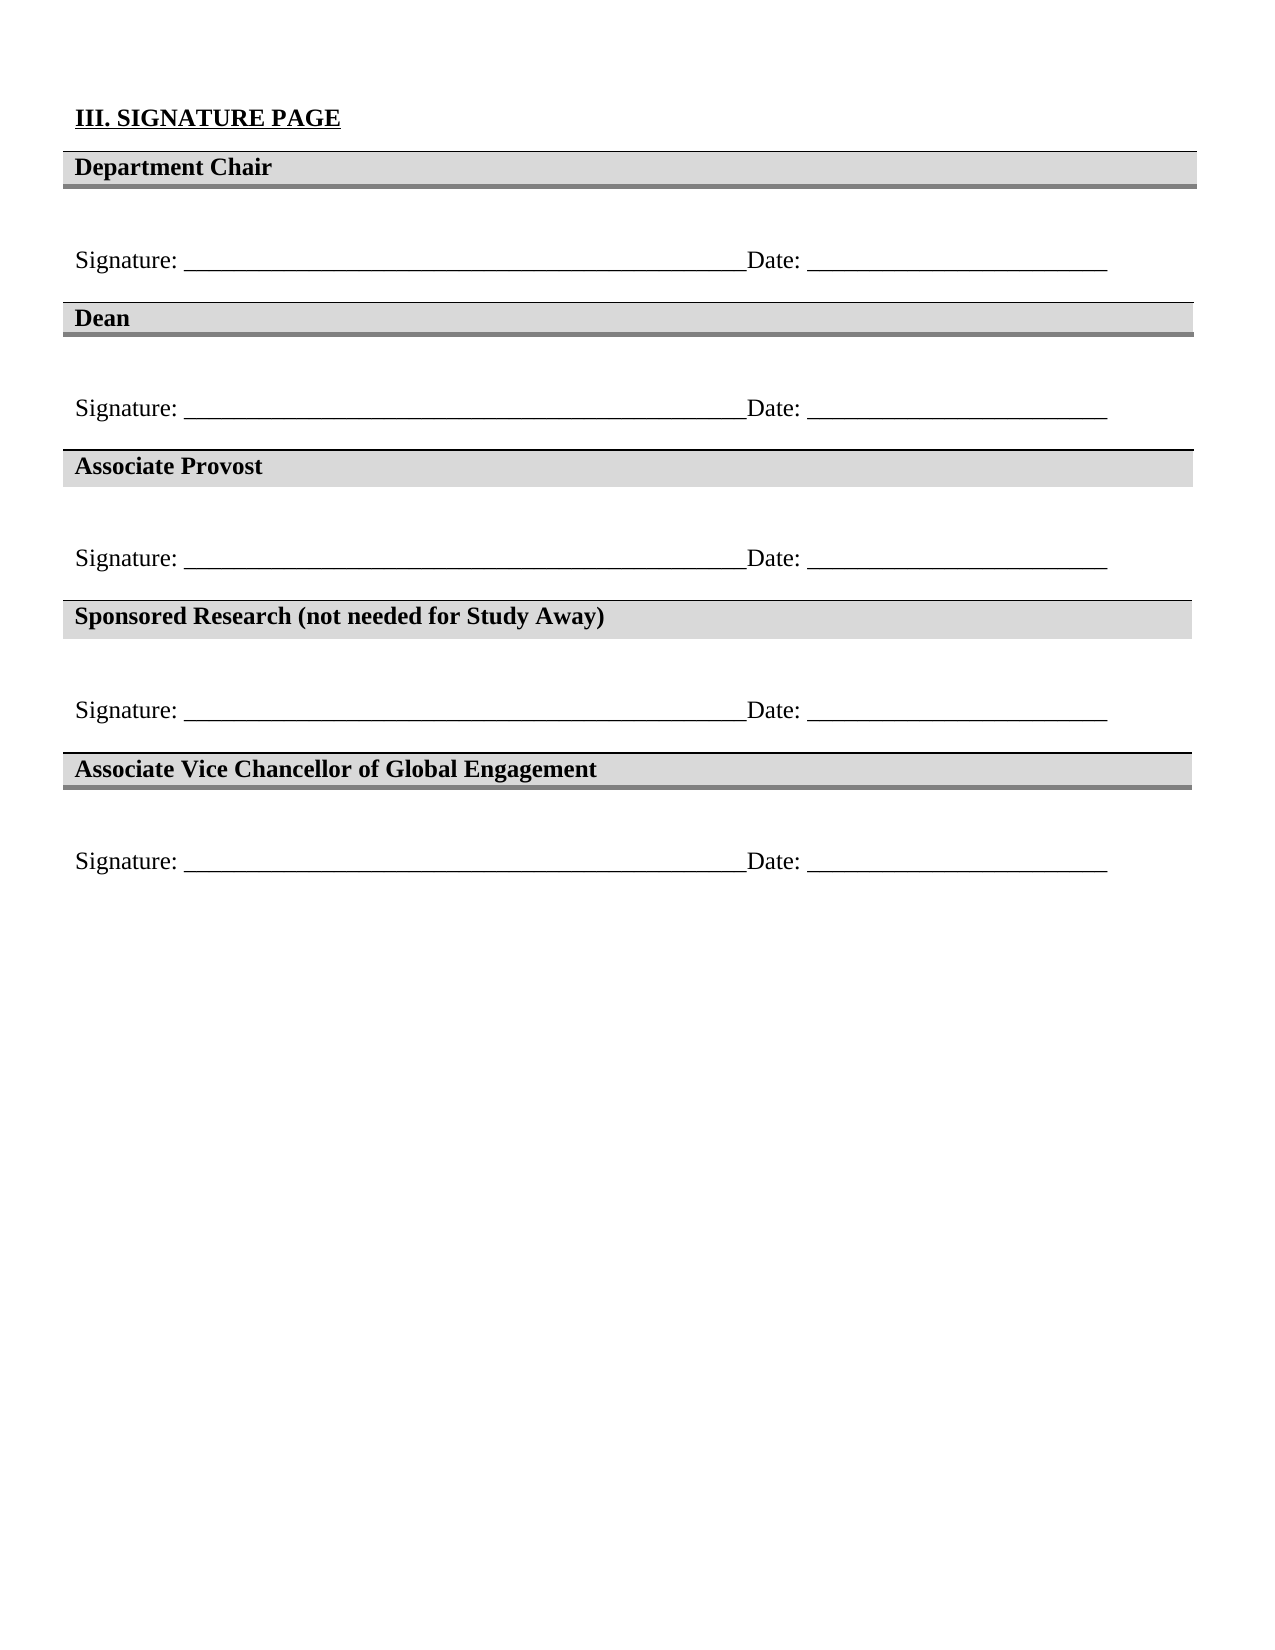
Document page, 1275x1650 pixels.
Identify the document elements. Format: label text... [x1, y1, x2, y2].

text Signature: _____________________________________________ Date: ________________________ [75, 695, 1200, 724]
table_header Associate Vice Chancellor of Global Engagement [63, 754, 1192, 785]
table_header Dean [63, 303, 1193, 332]
table_header Associate Provost [63, 451, 1193, 487]
text Signature: _____________________________________________ Date: ________________________ [75, 393, 1200, 421]
text Signature: _____________________________________________ Date: ________________________ [75, 846, 1200, 875]
table_header Sponsored Research (not needed for Study Away) [63, 601, 1192, 639]
text III. SIGNATURE PAGE [75, 103, 1200, 132]
text Signature: _____________________________________________ Date: ________________________ [75, 543, 1200, 572]
table_header Department Chair [63, 152, 1197, 184]
text Signature: _____________________________________________ Date: ________________________ [75, 245, 1200, 273]
